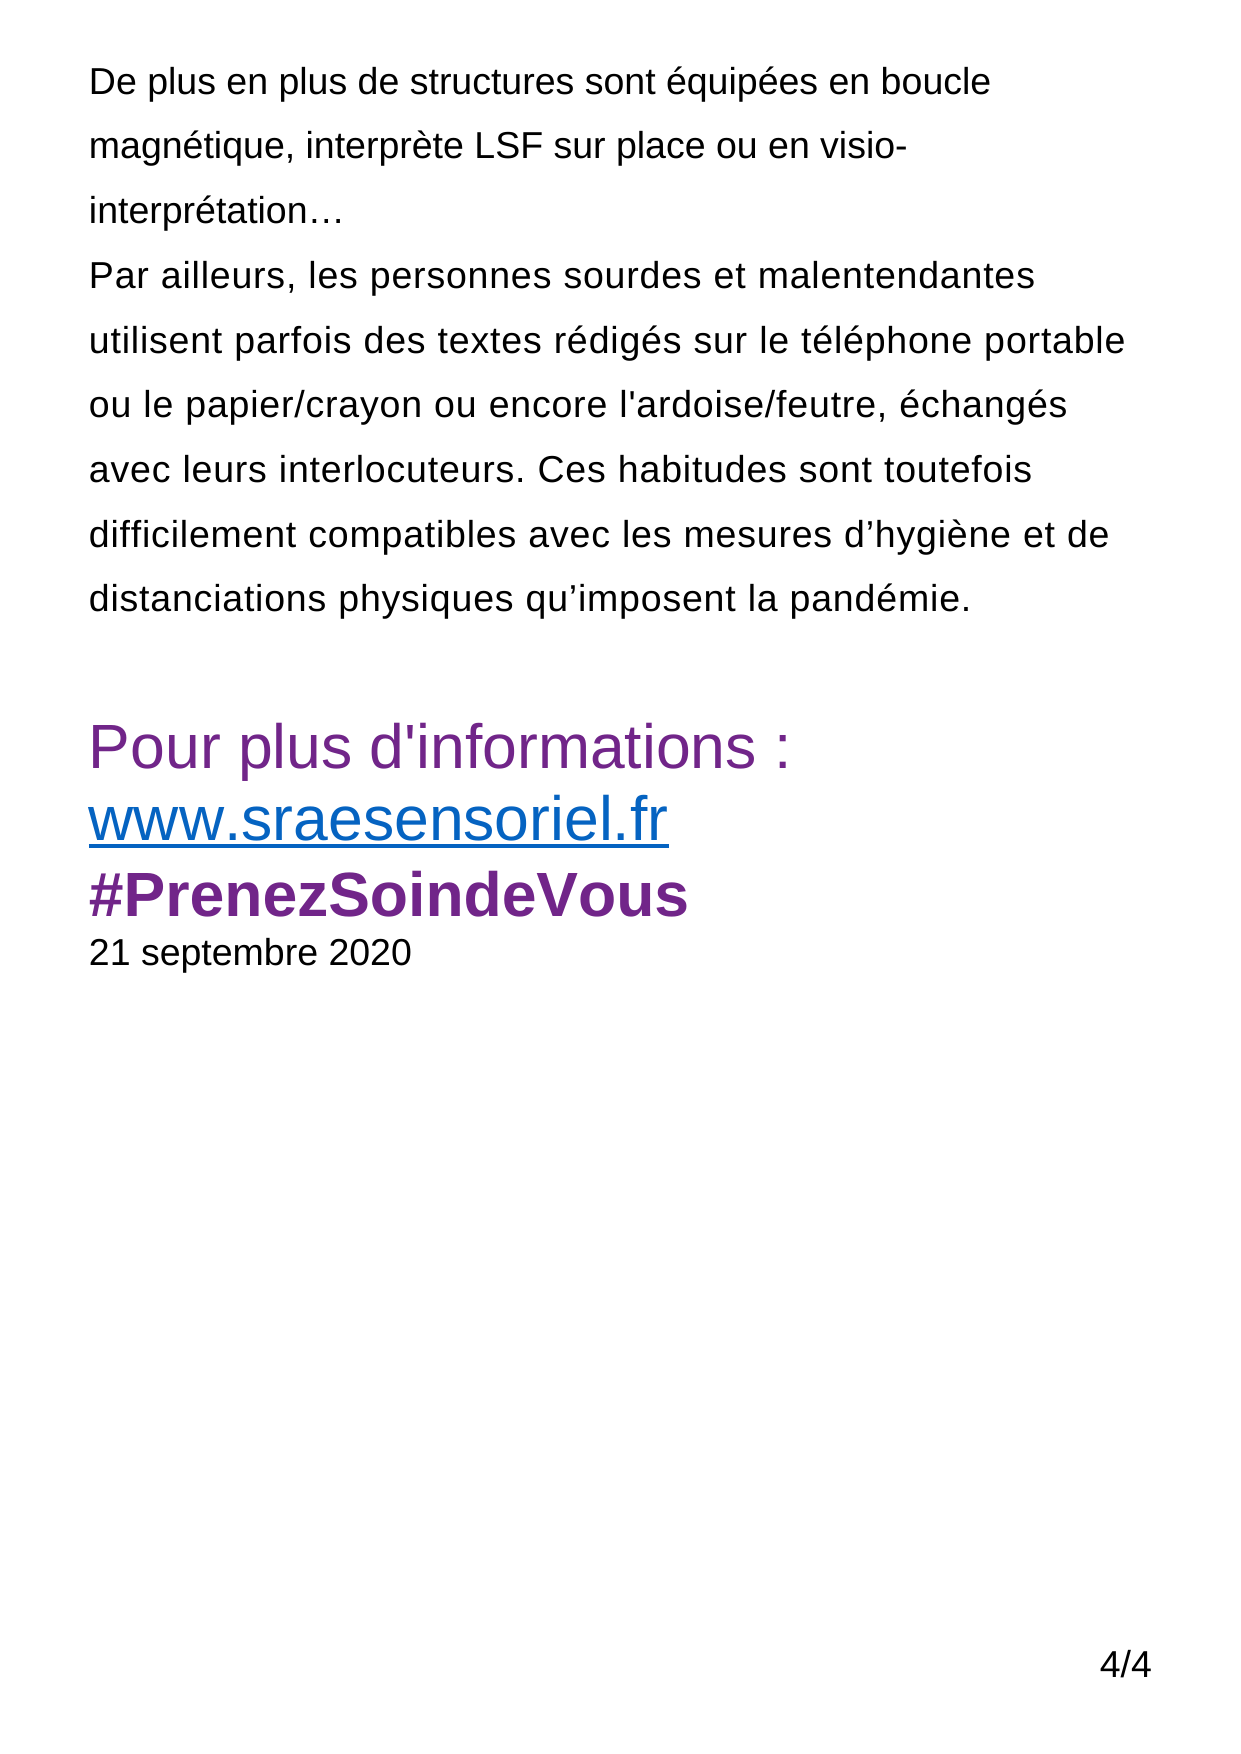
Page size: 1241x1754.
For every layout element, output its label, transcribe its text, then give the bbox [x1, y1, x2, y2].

text De plus en plus de structures sont équipées en boucle magnétique, interprète LSF sur place ou en visio-interprétation… [89, 59, 1152, 232]
subtitle Pour plus d'informations : www.sraesensoriel.fr [89, 710, 1152, 854]
text Par ailleurs, les personnes sourdes et malentendantes utilisent parfois des textes rédigés sur le téléphone portable ou le papier/crayon ou encore l'ardoise/feutre, échangés avec leurs interlocuteurs. Ces habitudes sont toutefois difficilement compatibles avec les mesures d’hygiène et de distanciations physiques qu’imposent la pandémie. [89, 253, 1152, 620]
text 21 septembre 2020 [89, 930, 1152, 973]
subtitle #PrenezSoindeVous [89, 858, 1152, 930]
